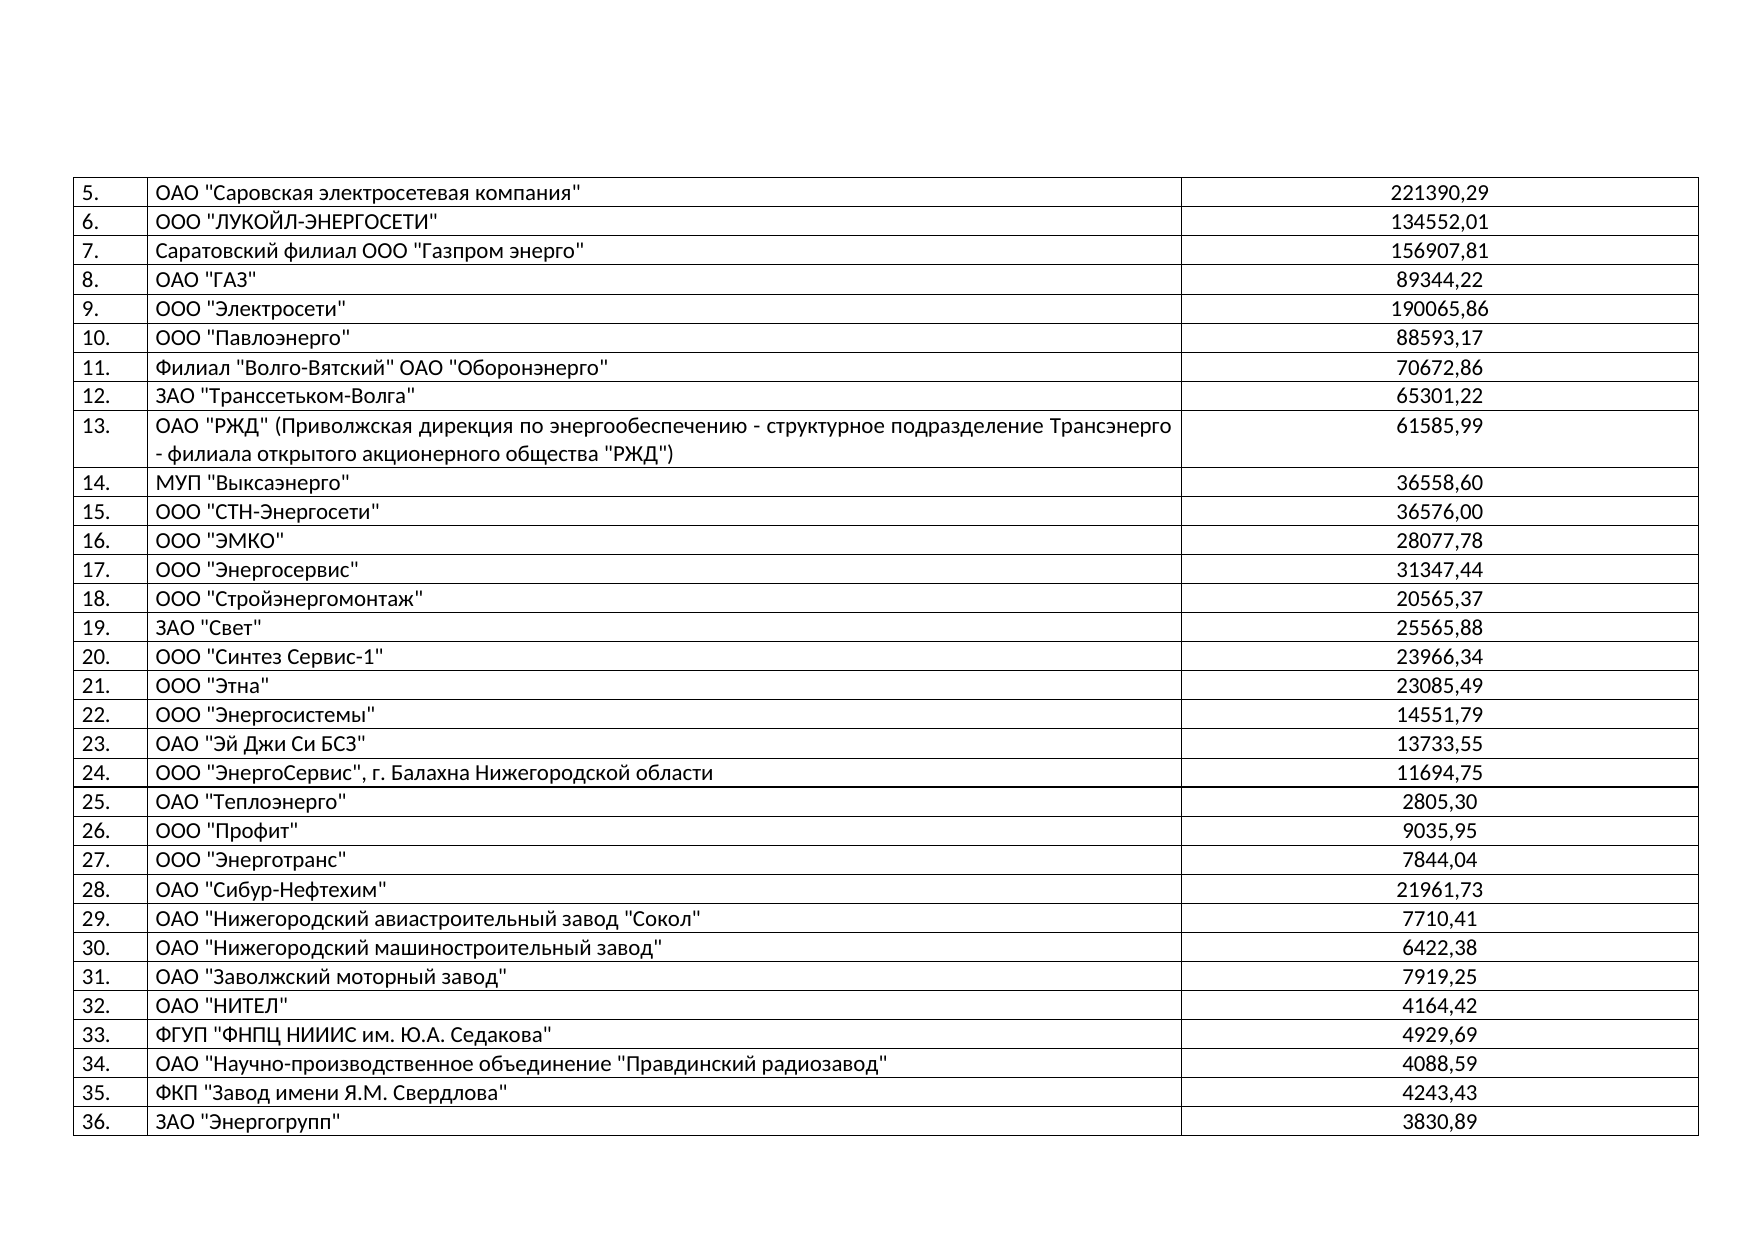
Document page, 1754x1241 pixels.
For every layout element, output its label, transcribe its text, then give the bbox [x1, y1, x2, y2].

table_cell 35. [74, 1078, 147, 1106]
table_cell 13733,55 [1182, 729, 1698, 757]
table_cell ЗАО "Энергогрупп" [148, 1107, 1181, 1135]
table_cell ООО "ЭнергоСервис", г. Балахна Нижегородской области [148, 759, 1181, 786]
table_cell 15. [74, 497, 147, 525]
table_cell 20565,37 [1182, 584, 1698, 612]
table_cell 34. [74, 1049, 147, 1077]
table_cell 4243,43 [1182, 1078, 1698, 1106]
table_cell 22. [74, 700, 147, 728]
table_cell 17. [74, 555, 147, 583]
table_cell ОАО "НИТЕЛ" [148, 991, 1181, 1019]
table_cell ФКП "Завод имени Я.М. Свердлова" [148, 1078, 1181, 1106]
table_cell 28. [74, 875, 147, 903]
table_cell 14551,79 [1182, 700, 1698, 728]
table_cell 18. [74, 584, 147, 612]
table_cell 4164,42 [1182, 991, 1698, 1019]
table_cell 23966,34 [1182, 642, 1698, 670]
table_cell 20. [74, 642, 147, 670]
table_cell 3830,89 [1182, 1107, 1698, 1135]
table_cell 36576,00 [1182, 497, 1698, 525]
table_cell Саратовский филиал ООО "Газпром энерго" [148, 236, 1181, 264]
table_cell 61585,99 [1182, 411, 1698, 467]
table_cell ООО "Стройэнергомонтаж" [148, 584, 1181, 612]
table_cell 134552,01 [1182, 207, 1698, 235]
table_cell 19. [74, 613, 147, 641]
table_cell 9035,95 [1182, 817, 1698, 844]
table_cell 10. [74, 324, 147, 352]
table_cell ФГУП "ФНПЦ НИИИС им. Ю.А. Седакова" [148, 1020, 1181, 1048]
table_cell 27. [74, 846, 147, 874]
table_cell 4088,59 [1182, 1049, 1698, 1077]
table_cell ООО "Энерготранс" [148, 846, 1181, 874]
table_cell ООО "Энергосистемы" [148, 700, 1181, 728]
table_cell 7919,25 [1182, 962, 1698, 990]
table_cell Филиал "Волго-Вятский" ОАО "Оборонэнерго" [148, 353, 1181, 381]
table_cell ОАО "Эй Джи Си БСЗ" [148, 729, 1181, 757]
table_cell 9. [74, 295, 147, 322]
table_cell 28077,78 [1182, 526, 1698, 554]
table_cell ОАО "ГАЗ" [148, 265, 1181, 293]
table_cell ЗАО "Свет" [148, 613, 1181, 641]
table_cell 29. [74, 904, 147, 932]
table_cell ОАО "Саровская электросетевая компания" [148, 178, 1181, 206]
table_cell 70672,86 [1182, 353, 1698, 381]
table_cell ЗАО "Транссетьком-Волга" [148, 382, 1181, 410]
table_cell 33. [74, 1020, 147, 1048]
table_cell ОАО "РЖД" (Приволжская дирекция по энергообеспечению - структурное подразделение Трансэнерго - филиала открытого акционерного общества "РЖД") [148, 411, 1181, 467]
table_cell ООО "Павлоэнерго" [148, 324, 1181, 352]
table_cell 21. [74, 671, 147, 699]
table_cell 8. [74, 265, 147, 293]
table_cell 31. [74, 962, 147, 990]
table_cell 221390,29 [1182, 178, 1698, 206]
table_cell 12. [74, 382, 147, 410]
table_cell 190065,86 [1182, 295, 1698, 322]
table_cell 7. [74, 236, 147, 264]
table_cell 11694,75 [1182, 759, 1698, 786]
table_cell 89344,22 [1182, 265, 1698, 293]
table_cell 14. [74, 468, 147, 496]
table_cell ООО "Электросети" [148, 295, 1181, 322]
table_cell 23. [74, 729, 147, 757]
table_cell 23085,49 [1182, 671, 1698, 699]
table_cell ОАО "Нижегородский машиностроительный завод" [148, 933, 1181, 961]
table_cell 4929,69 [1182, 1020, 1698, 1048]
table_cell ОАО "Теплоэнерго" [148, 788, 1181, 816]
table_cell 6422,38 [1182, 933, 1698, 961]
table_cell ОАО "Сибур-Нефтехим" [148, 875, 1181, 903]
table_cell 21961,73 [1182, 875, 1698, 903]
table_cell ООО "СТН-Энергосети" [148, 497, 1181, 525]
table_cell 6. [74, 207, 147, 235]
table_cell 36. [74, 1107, 147, 1135]
table_cell 26. [74, 817, 147, 844]
table_cell ОАО "Заволжский моторный завод" [148, 962, 1181, 990]
table_cell 7710,41 [1182, 904, 1698, 932]
table_cell ООО "Синтез Сервис-1" [148, 642, 1181, 670]
table_cell 25. [74, 788, 147, 816]
table_cell 31347,44 [1182, 555, 1698, 583]
table_cell 2805,30 [1182, 788, 1698, 816]
table_cell ОАО "Нижегородский авиастроительный завод "Сокол" [148, 904, 1181, 932]
table_cell 5. [74, 178, 147, 206]
table_cell ОАО "Научно-производственное объединение "Правдинский радиозавод" [148, 1049, 1181, 1077]
table_cell 24. [74, 759, 147, 786]
table_cell 88593,17 [1182, 324, 1698, 352]
table_cell ООО "ЭМКО" [148, 526, 1181, 554]
table_cell ООО "Профит" [148, 817, 1181, 844]
table_cell ООО "Этна" [148, 671, 1181, 699]
table_cell 13. [74, 411, 147, 467]
table_cell 36558,60 [1182, 468, 1698, 496]
table_cell 30. [74, 933, 147, 961]
table_cell 7844,04 [1182, 846, 1698, 874]
table_cell 32. [74, 991, 147, 1019]
table_cell ООО "ЛУКОЙЛ-ЭНЕРГОСЕТИ" [148, 207, 1181, 235]
table_cell 25565,88 [1182, 613, 1698, 641]
table_cell МУП "Выксаэнерго" [148, 468, 1181, 496]
table_cell 11. [74, 353, 147, 381]
table_cell 65301,22 [1182, 382, 1698, 410]
table_cell 156907,81 [1182, 236, 1698, 264]
table_cell 16. [74, 526, 147, 554]
table_cell ООО "Энергосервис" [148, 555, 1181, 583]
